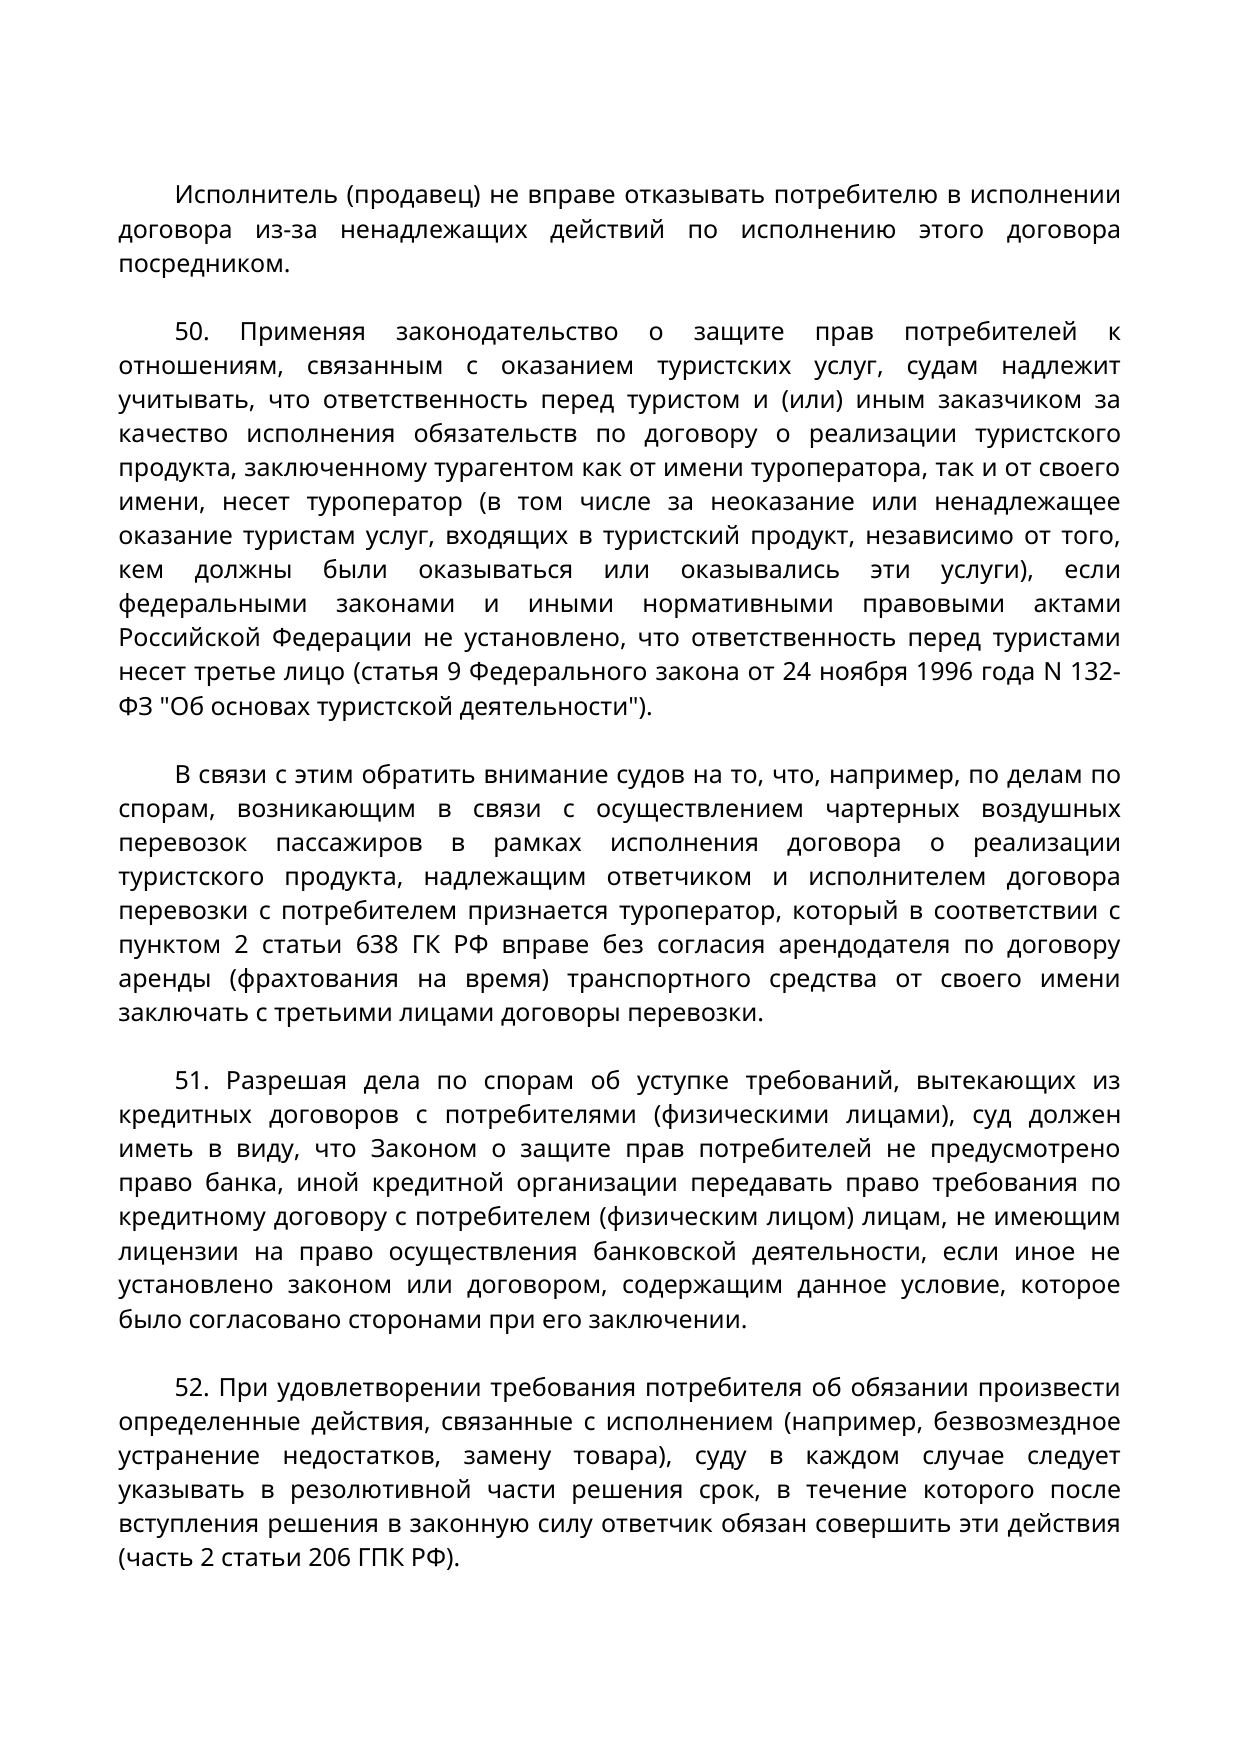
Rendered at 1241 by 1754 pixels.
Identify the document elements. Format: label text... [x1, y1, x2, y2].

text 52. При удовлетворении требования потребителя об обязании произвести определенные действия, связанные с исполнением (например, безвозмездное устранение недостатков, замену товара), суду в каждом случае следует указывать в резолютивной части решения срок, в течение которого после вступления решения в законную силу ответчик обязан совершить эти действия (часть 2 статьи 206 ГПК РФ). [118, 1369, 1122, 1574]
text Исполнитель (продавец) не вправе отказывать потребителю в исполнении договора из-за ненадлежащих действий по исполнению этого договора посредником. [118, 177, 1122, 279]
text В связи с этим обратить внимание судов на то, что, например, по делам по спорам, возникающим в связи с осуществлением чартерных воздушных перевозок пассажиров в рамках исполнения договора о реализации туристского продукта, надлежащим ответчиком и исполнителем договора перевозки с потребителем признается туроператор, который в соответствии с пунктом 2 статьи 638 ГК РФ вправе без согласия арендодателя по договору аренды (фрахтования на время) транспортного средства от своего имени заключать с третьими лицами договоры перевозки. [118, 756, 1122, 1029]
text 50. Применяя законодательство о защите прав потребителей к отношениям, связанным с оказанием туристских услуг, судам надлежит учитывать, что ответственность перед туристом и (или) иным заказчиком за качество исполнения обязательств по договору о реализации туристского продукта, заключенному турагентом как от имени туроператора, так и от своего имени, несет туроператор (в том числе за неоказание или ненадлежащее оказание туристам услуг, входящих в туристский продукт, независимо от того, кем должны были оказываться или оказывались эти услуги), если федеральными законами и иными нормативными правовыми актами Российской Федерации не установлено, что ответственность перед туристами несет третье лицо (статья 9 Федерального закона от 24 ноября 1996 года N 132-ФЗ "Об основах туристской деятельности"). [118, 313, 1122, 722]
text 51. Разрешая дела по спорам об уступке требований, вытекающих из кредитных договоров с потребителями (физическими лицами), суд должен иметь в виду, что Законом о защите прав потребителей не предусмотрено право банка, иной кредитной организации передавать право требования по кредитному договору с потребителем (физическим лицом) лицам, не имеющим лицензии на право осуществления банковской деятельности, если иное не установлено законом или договором, содержащим данное условие, которое было согласовано сторонами при его заключении. [118, 1063, 1122, 1335]
